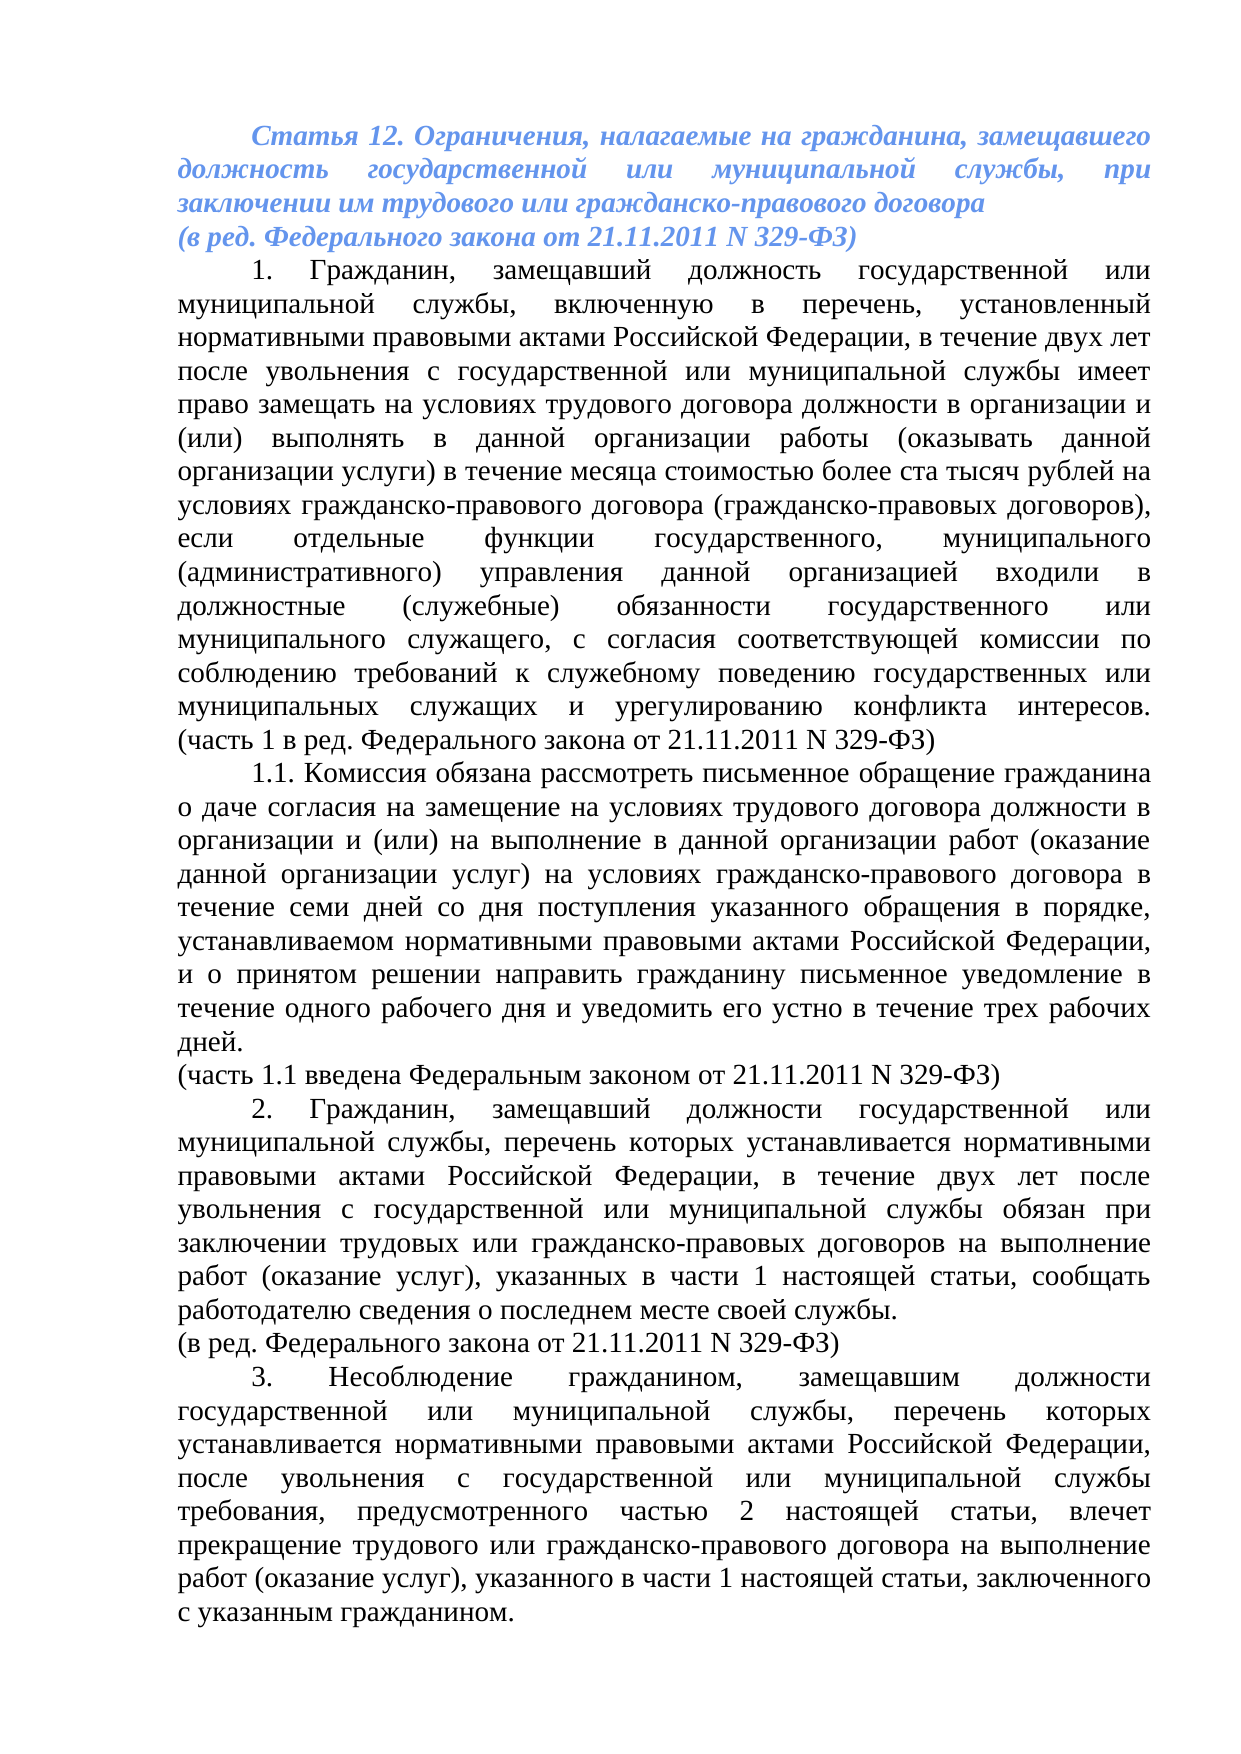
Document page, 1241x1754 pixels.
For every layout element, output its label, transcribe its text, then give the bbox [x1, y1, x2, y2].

text 1. Гражданин, замещавший должность государственной или муниципальной службы, включенную в перечень, установленный нормативными правовыми актами Российской Федерации, в течение двух лет после увольнения с государственной или муниципальной службы имеет право замещать на условиях трудового договора должности в организации и (или) выполнять в данной организации работы (оказывать данной организации услуги) в течение месяца стоимостью более ста тысяч рублей на условиях гражданско-правового договора (гражданско-правовых договоров), если отдельные функции государственного, муниципального (административного) управления данной организацией входили в должностные (служебные) обязанности государственного или муниципального служащего, с согласия соответствующей комиссии по соблюдению требований к служебному поведению государственных или муниципальных служащих и урегулированию конфликта интересов. (часть 1 в ред. Федерального закона от 21.11.2011 N 329-ФЗ) [177, 252, 1152, 755]
subtitle Статья 12. Ограничения, налагаемые на гражданина, замещавшего должность государственной или муниципальной службы, при заключении им трудового или гражданско-правового договора [177, 118, 1152, 219]
text 1.1. Комиссия обязана рассмотреть письменное обращение гражданина о даче согласия на замещение на условиях трудового договора должности в организации и (или) на выполнение в данной организации работ (оказание данной организации услуг) на условиях гражданско-правового договора в течение семи дней со дня поступления указанного обращения в порядке, устанавливаемом нормативными правовыми актами Российской Федерации, и о принятом решении направить гражданину письменное уведомление в течение одного рабочего дня и уведомить его устно в течение трех рабочих дней. (часть 1.1 введена Федеральным законом от 21.11.2011 N 329-ФЗ) [177, 755, 1152, 1091]
text 3. Несоблюдение гражданином, замещавшим должности государственной или муниципальной службы, перечень которых устанавливается нормативными правовыми актами Российской Федерации, после увольнения с государственной или муниципальной службы требования, предусмотренного частью 2 настоящей статьи, влечет прекращение трудового или гражданско-правового договора на выполнение работ (оказание услуг), указанного в части 1 настоящей статьи, заключенного с указанным гражданином. [177, 1359, 1152, 1627]
text (в ред. Федерального закона от 21.11.2011 N 329-ФЗ) [177, 1326, 1152, 1359]
text 2. Гражданин, замещавший должности государственной или муниципальной службы, перечень которых устанавливается нормативными правовыми актами Российской Федерации, в течение двух лет после увольнения с государственной или муниципальной службы обязан при заключении трудовых или гражданско-правовых договоров на выполнение работ (оказание услуг), указанных в части 1 настоящей статьи, сообщать работодателю сведения о последнем месте своей службы. [177, 1091, 1152, 1326]
subtitle (в ред. Федерального закона от 21.11.2011 N 329-ФЗ) [177, 219, 1152, 252]
